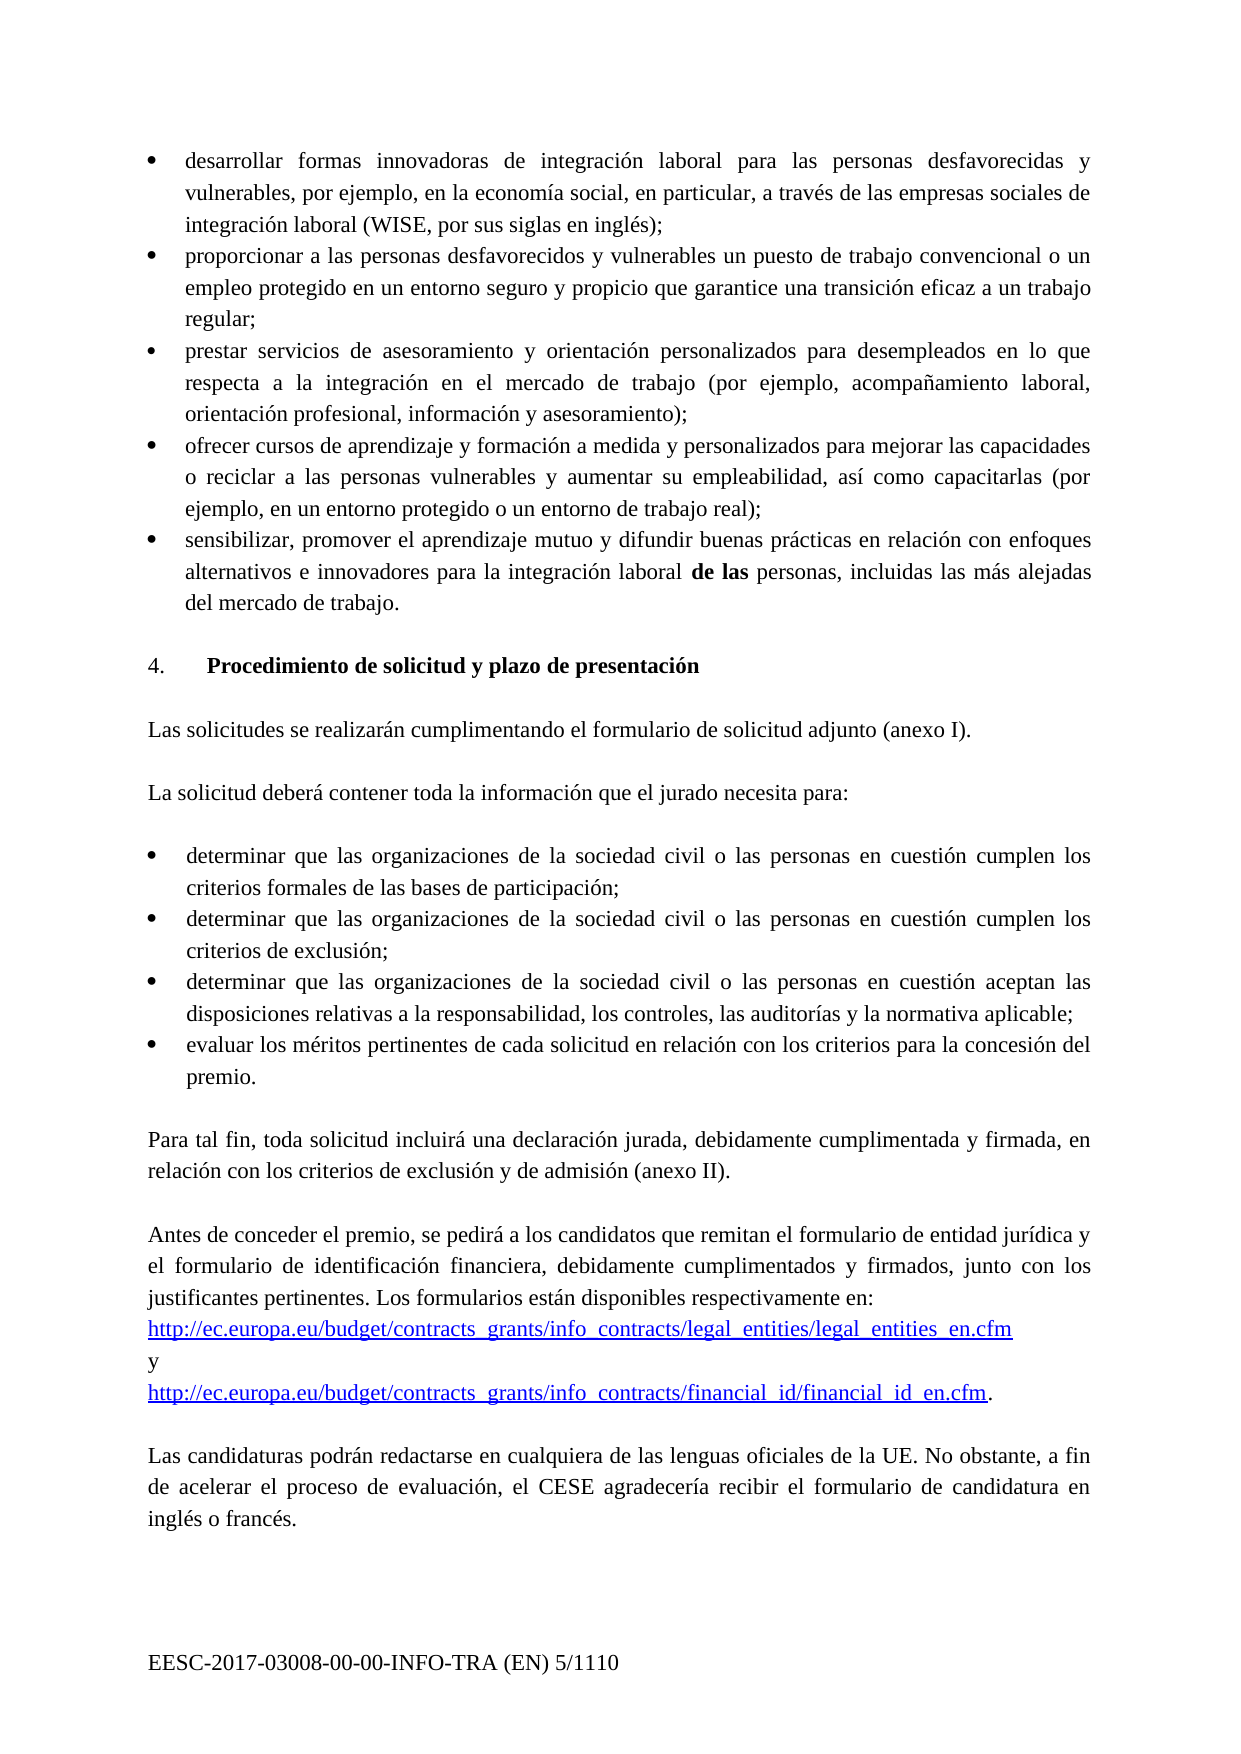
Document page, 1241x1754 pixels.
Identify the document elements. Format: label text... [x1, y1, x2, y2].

text Las solicitudes se realizarán cumplimentando el formulario de solicitud adjunto (anexo I). [148, 716, 1093, 742]
text Para tal fin, toda solicitud incluirá una declaración jurada, debidamente cumplimentada y firmada, en relación con los criterios de exclusión y de admisión (anexo II). [148, 1126, 1093, 1184]
list ofrecer cursos de aprendizaje y formación a medida y personalizados para mejorar las capacidades o reciclar a las personas vulnerables y aumentar su empleabilidad, así como capacitarlas (por ejemplo, en un entorno protegido o un entorno de trabajo real); [148, 432, 1093, 521]
list sensibilizar, promover el aprendizaje mutuo y difundir buenas prácticas en relación con enfoques alternativos e innovadores para la integración laboral de las personas, incluidas las más alejadas del mercado de trabajo. [148, 526, 1093, 616]
text La solicitud deberá contener toda la información que el jurado necesita para: [148, 779, 1093, 805]
list evaluar los méritos pertinentes de cada solicitud en relación con los criterios para la concesión del premio. [148, 1031, 1093, 1089]
list prestar servicios de asesoramiento y orientación personalizados para desempleados en lo que respecta a la integración en el mercado de trabajo (por ejemplo, acompañamiento laboral, orientación profesional, información y asesoramiento); [148, 337, 1093, 426]
list desarrollar formas innovadoras de integración laboral para las personas desfavorecidas y vulnerables, por ejemplo, en la economía social, en particular, a través de las empresas sociales de integración laboral (WISE, por sus siglas en inglés); [148, 148, 1093, 237]
text y [148, 1347, 1093, 1373]
text http://ec.europa.eu/budget/contracts_grants/info_contracts/financial_id/financial_id_en.cfm. [148, 1378, 1093, 1405]
list determinar que las organizaciones de la sociedad civil o las personas en cuestión cumplen los criterios de exclusión; [148, 905, 1093, 963]
text Las candidaturas podrán redactarse en cualquiera de las lenguas oficiales de la UE. No obstante, a fin de acelerar el proceso de evaluación, el CESE agradecería recibir el formulario de candidatura en inglés o francés. [148, 1442, 1093, 1531]
text http://ec.europa.eu/budget/contracts_grants/info_contracts/legal_entities/legal_entities_en.cfm [148, 1315, 1093, 1342]
list proporcionar a las personas desfavorecidos y vulnerables un puesto de trabajo convencional o un empleo protegido en un entorno seguro y propicio que garantice una transición eficaz a un trabajo regular; [148, 242, 1093, 332]
text Antes de conceder el premio, se pedirá a los candidatos que remitan el formulario de entidad jurídica y el formulario de identificación financiera, debidamente cumplimentados y firmados, junto con los justificantes pertinentes. Los formularios están disponibles respectivamente en: [148, 1221, 1093, 1310]
list determinar que las organizaciones de la sociedad civil o las personas en cuestión cumplen los criterios formales de las bases de participación; [148, 842, 1093, 900]
list determinar que las organizaciones de la sociedad civil o las personas en cuestión aceptan las disposiciones relativas a la responsabilidad, los controles, las auditorías y la normativa aplicable; [148, 968, 1093, 1026]
subtitle Procedimiento de solicitud y plazo de presentación [148, 653, 1093, 679]
